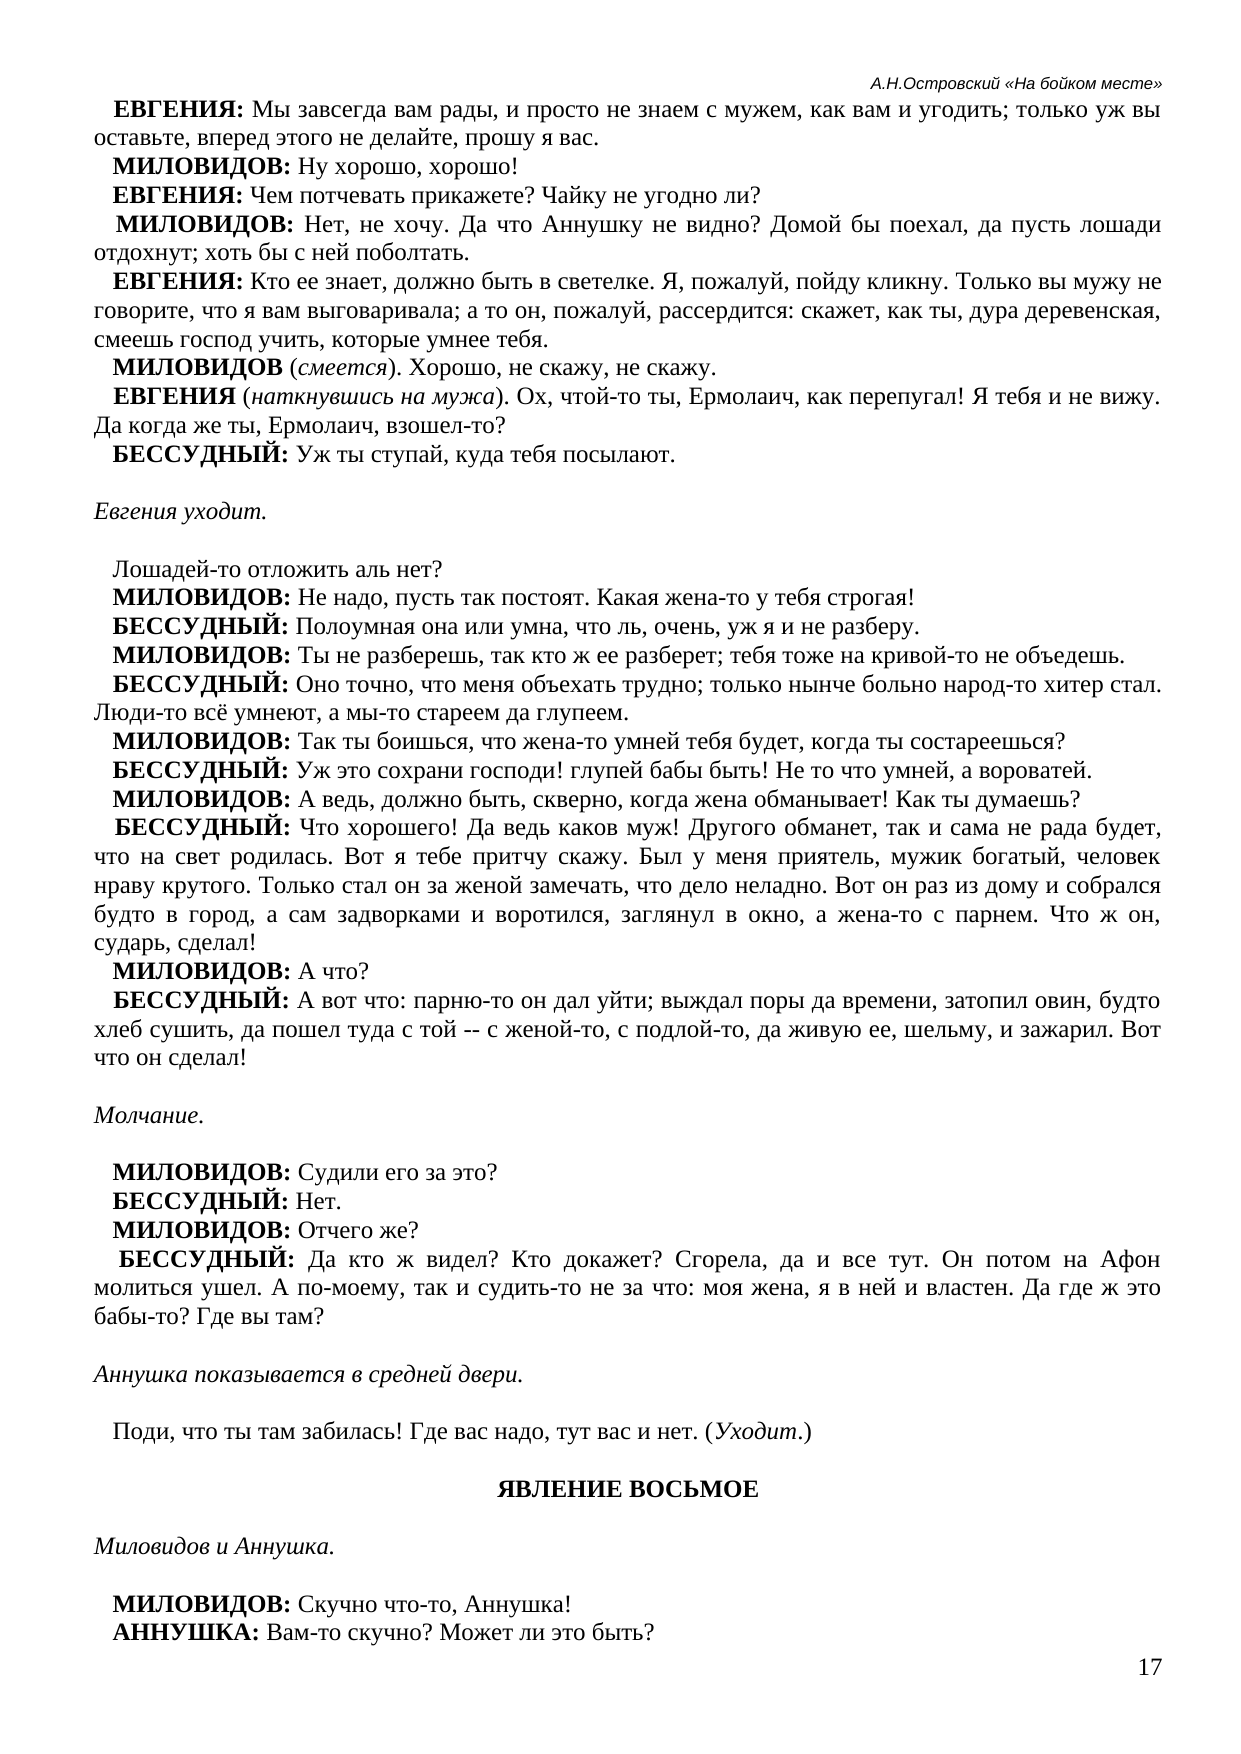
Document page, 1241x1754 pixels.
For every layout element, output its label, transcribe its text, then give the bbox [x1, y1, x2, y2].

text БЕССУДНЫЙ: Оно точно, что меня объехать трудно; только нынче больно народ-то хитер стал. Люди-то всё умнеют, а мы-то стареем да глупеем. [94, 669, 1162, 726]
text БЕССУДНЫЙ: Полоумная она или умна, что ль, очень, уж я и не разберу. [94, 611, 1162, 640]
text Лошадей-то отложить аль нет? [94, 554, 1162, 582]
text ЕВГЕНИЯ: Мы завсегда вам рады, и просто не знаем с мужем, как вам и угодить; только уж вы оставьте, вперед этого не делайте, прошу я вас. [94, 94, 1162, 151]
text МИЛОВИДОВ: Нет, не хочу. Да что Аннушку не видно? Домой бы поехал, да пусть лошади отдохнут; хоть бы с ней поболтать. [94, 209, 1162, 266]
text МИЛОВИДОВ: Ну хорошо, хорошо! [94, 151, 1162, 180]
text АННУШКА: Вам-то скучно? Может ли это быть? [94, 1617, 1162, 1646]
text ЕВГЕНИЯ: Чем потчевать прикажете? Чайку не угодно ли? [94, 180, 1162, 209]
text МИЛОВИДОВ: Скучно что-то, Аннушка! [94, 1589, 1162, 1617]
text БЕССУДНЫЙ: Да кто ж видел? Кто докажет? Сгорела, да и все тут. Он потом на Афон молиться ушел. А по-моему, так и судить-то не за что: моя жена, я в ней и властен. Да где ж это бабы-то? Где вы там? [94, 1244, 1162, 1330]
text БЕССУДНЫЙ: Нет. [94, 1186, 1162, 1215]
text Молчание. [94, 1100, 1162, 1129]
text МИЛОВИДОВ: Ты не разберешь, так кто ж ее разберет; тебя тоже на кривой-то не объедешь. [94, 640, 1162, 669]
text Евгения уходит. [94, 496, 1162, 525]
text МИЛОВИДОВ (смеется). Хорошо, не скажу, не скажу. [94, 352, 1162, 381]
text БЕССУДНЫЙ: Что хорошего! Да ведь каков муж! Другого обманет, так и сама не рада будет, что на свет родилась. Вот я тебе притчу скажу. Был у меня приятель, мужик богатый, человек нраву крутого. Только стал он за женой замечать, что дело неладно. Вот он раз из дому и собрался будто в город, а сам задворками и воротился, заглянул в окно, а жена-то с парнем. Что ж он, сударь, сделал! [94, 812, 1162, 956]
text БЕССУДНЫЙ: Уж ты ступай, куда тебя посылают. [94, 439, 1162, 467]
text МИЛОВИДОВ: Так ты боишься, что жена-то умней тебя будет, когда ты состареешься? [94, 726, 1162, 755]
text МИЛОВИДОВ: А ведь, должно быть, скверно, когда жена обманывает! Как ты думаешь? [94, 784, 1162, 812]
text Поди, что ты там забилась! Где вас надо, тут вас и нет. (Уходит.) [94, 1416, 1162, 1445]
text БЕССУДНЫЙ: А вот что: парню-то он дал уйти; выждал поры да времени, затопил овин, будто хлеб сушить, да пошел туда с той -- с женой-то, с подлой-то, да живую ее, шельму, и зажарил. Вот что он сделал! [94, 985, 1162, 1071]
text МИЛОВИДОВ: Судили его за это? [94, 1157, 1162, 1186]
text МИЛОВИДОВ: Отчего же? [94, 1215, 1162, 1244]
text Аннушка показывается в средней двери. [94, 1359, 1162, 1387]
text ЯВЛЕНИЕ ВОСЬМОЕ [94, 1474, 1162, 1502]
text Миловидов и Аннушка. [94, 1531, 1162, 1560]
text МИЛОВИДОВ: А что? [94, 956, 1162, 985]
text ЕВГЕНИЯ: Кто ее знает, должно быть в светелке. Я, пожалуй, пойду кликну. Только вы мужу не говорите, что я вам выговаривала; а то он, пожалуй, рассердится: скажет, как ты, дура деревенская, смеешь господ учить, которые умнее тебя. [94, 266, 1162, 352]
text ЕВГЕНИЯ (наткнувшись на мужа). Ох, чтой-то ты, Ермолаич, как перепугал! Я тебя и не вижу. Да когда же ты, Ермолаич, взошел-то? [94, 381, 1162, 439]
text МИЛОВИДОВ: Не надо, пусть так постоят. Какая жена-то у тебя строгая! [94, 582, 1162, 611]
text БЕССУДНЫЙ: Уж это сохрани господи! глупей бабы быть! Не то что умней, а вороватей. [94, 755, 1162, 784]
